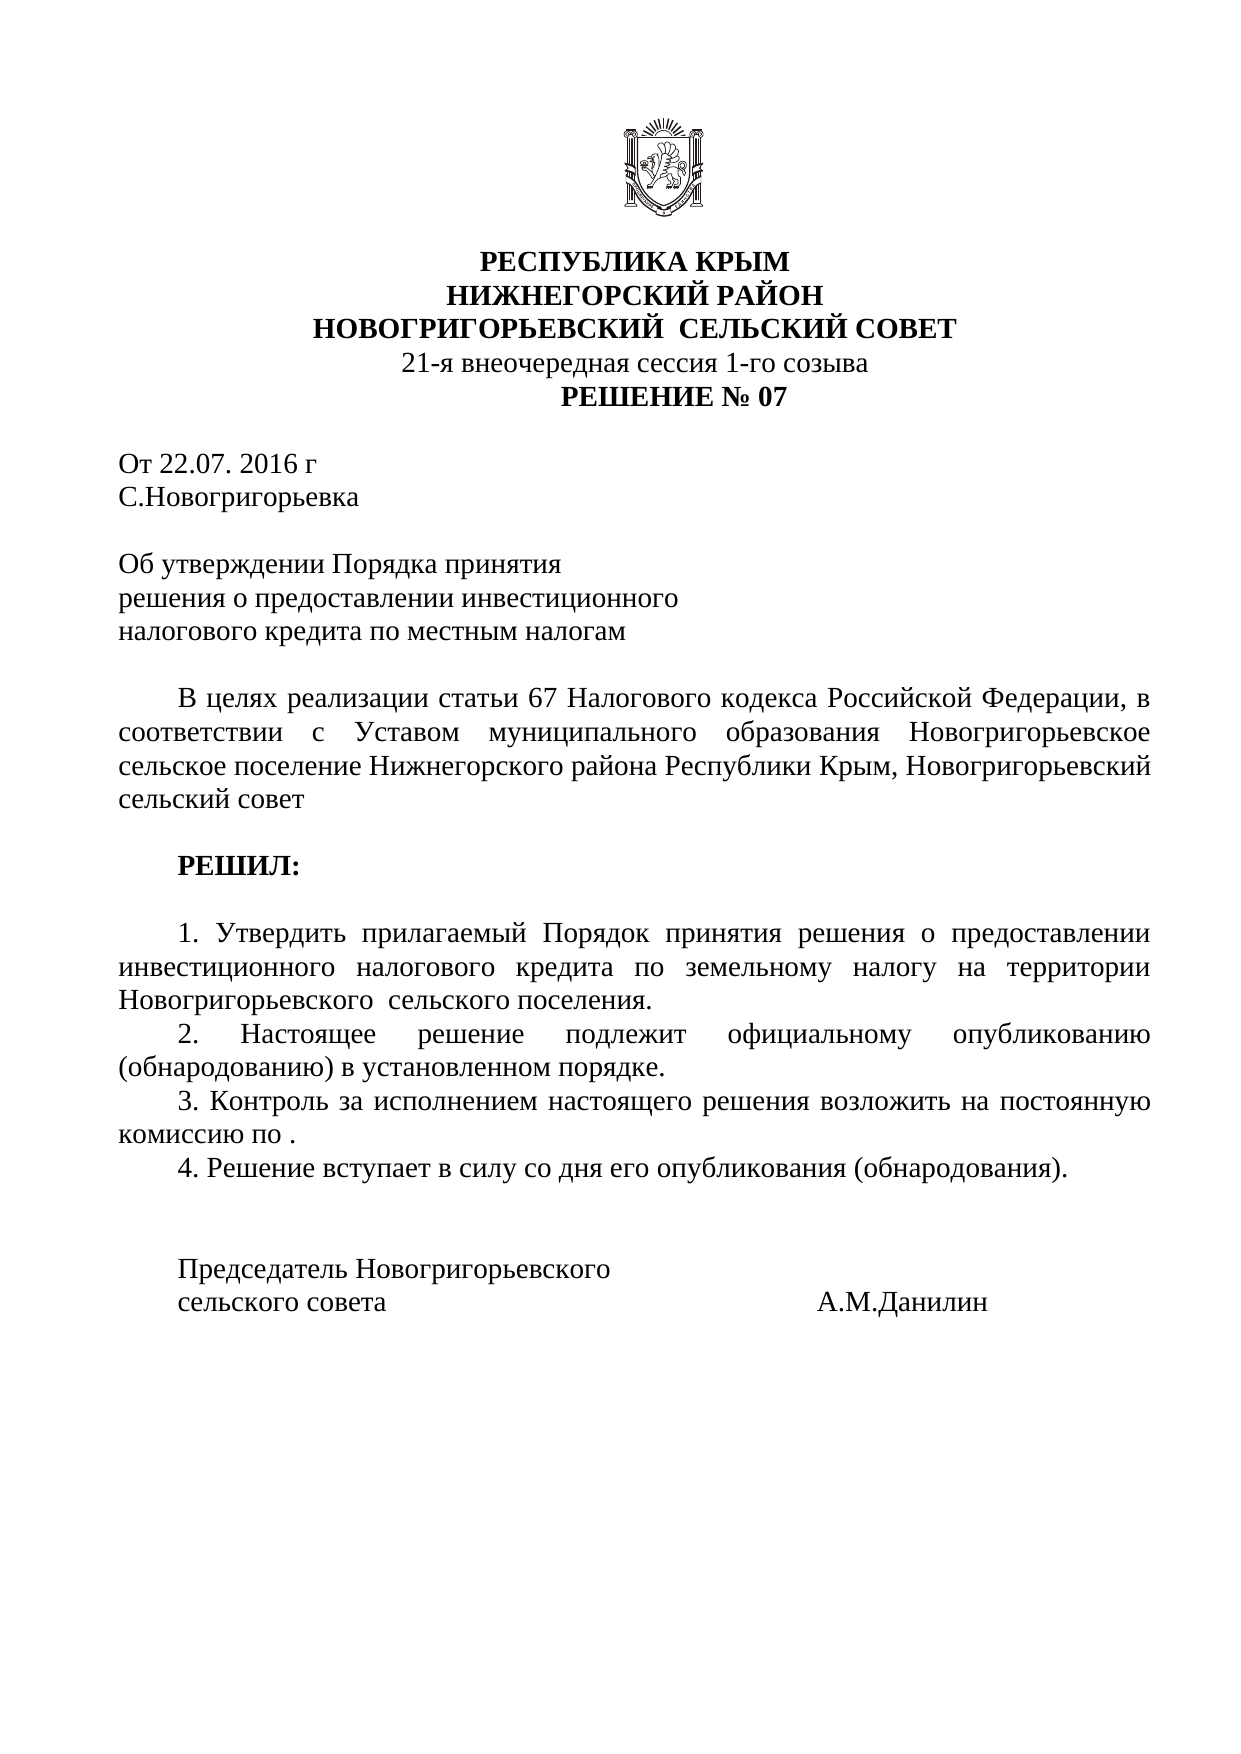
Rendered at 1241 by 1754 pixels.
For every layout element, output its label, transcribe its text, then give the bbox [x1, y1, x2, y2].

text С.Новогригорьевка [118, 479, 1152, 513]
text 4. Решение вступает в силу со дня его опубликования (обнародования). [118, 1150, 1152, 1184]
text 21-я внеочередная сессия 1-го созыва [118, 345, 1152, 379]
text В целях реализации статьи 67 Налогового кодекса Российской Федерации, в соответствии с Уставом муниципального образования Новогригорьевское сельское поселение Нижнегорского района Республики Крым, Новогригорьевский сельский совет [118, 681, 1152, 815]
text 3. Контроль за исполнением настоящего решения возложить на постоянную комиссию по . [118, 1083, 1152, 1150]
text налогового кредита по местным налогам [118, 613, 1152, 647]
text сельского совета А.М.Данилин [118, 1284, 1152, 1318]
text НИЖНЕГОРСКИЙ РАЙОН [118, 278, 1152, 312]
text 2. Настоящее решение подлежит официальному опубликованию (обнародованию) в установленном порядке. [118, 1016, 1152, 1083]
text 1. Утвердить прилагаемый Порядок принятия решения о предоставлении инвестиционного налогового кредита по земельному налогу на территории Новогригорьевского сельского поселения. [118, 915, 1152, 1016]
text Председатель Новогригорьевского [118, 1251, 1152, 1284]
text От 22.07. 2016 г [118, 446, 1152, 479]
text НОВОГРИГОРЬЕВСКИЙ СЕЛЬСКИЙ СОВЕТ [118, 312, 1152, 345]
text РЕШЕНИЕ № 07 [487, 379, 1152, 412]
text РЕСПУБЛИКА КРЫМ [118, 244, 1152, 278]
text РЕШИЛ: [118, 848, 1152, 882]
text Об утверждении Порядка принятия [118, 546, 1152, 580]
text решения о предоставлении инвестиционного [118, 580, 1152, 613]
